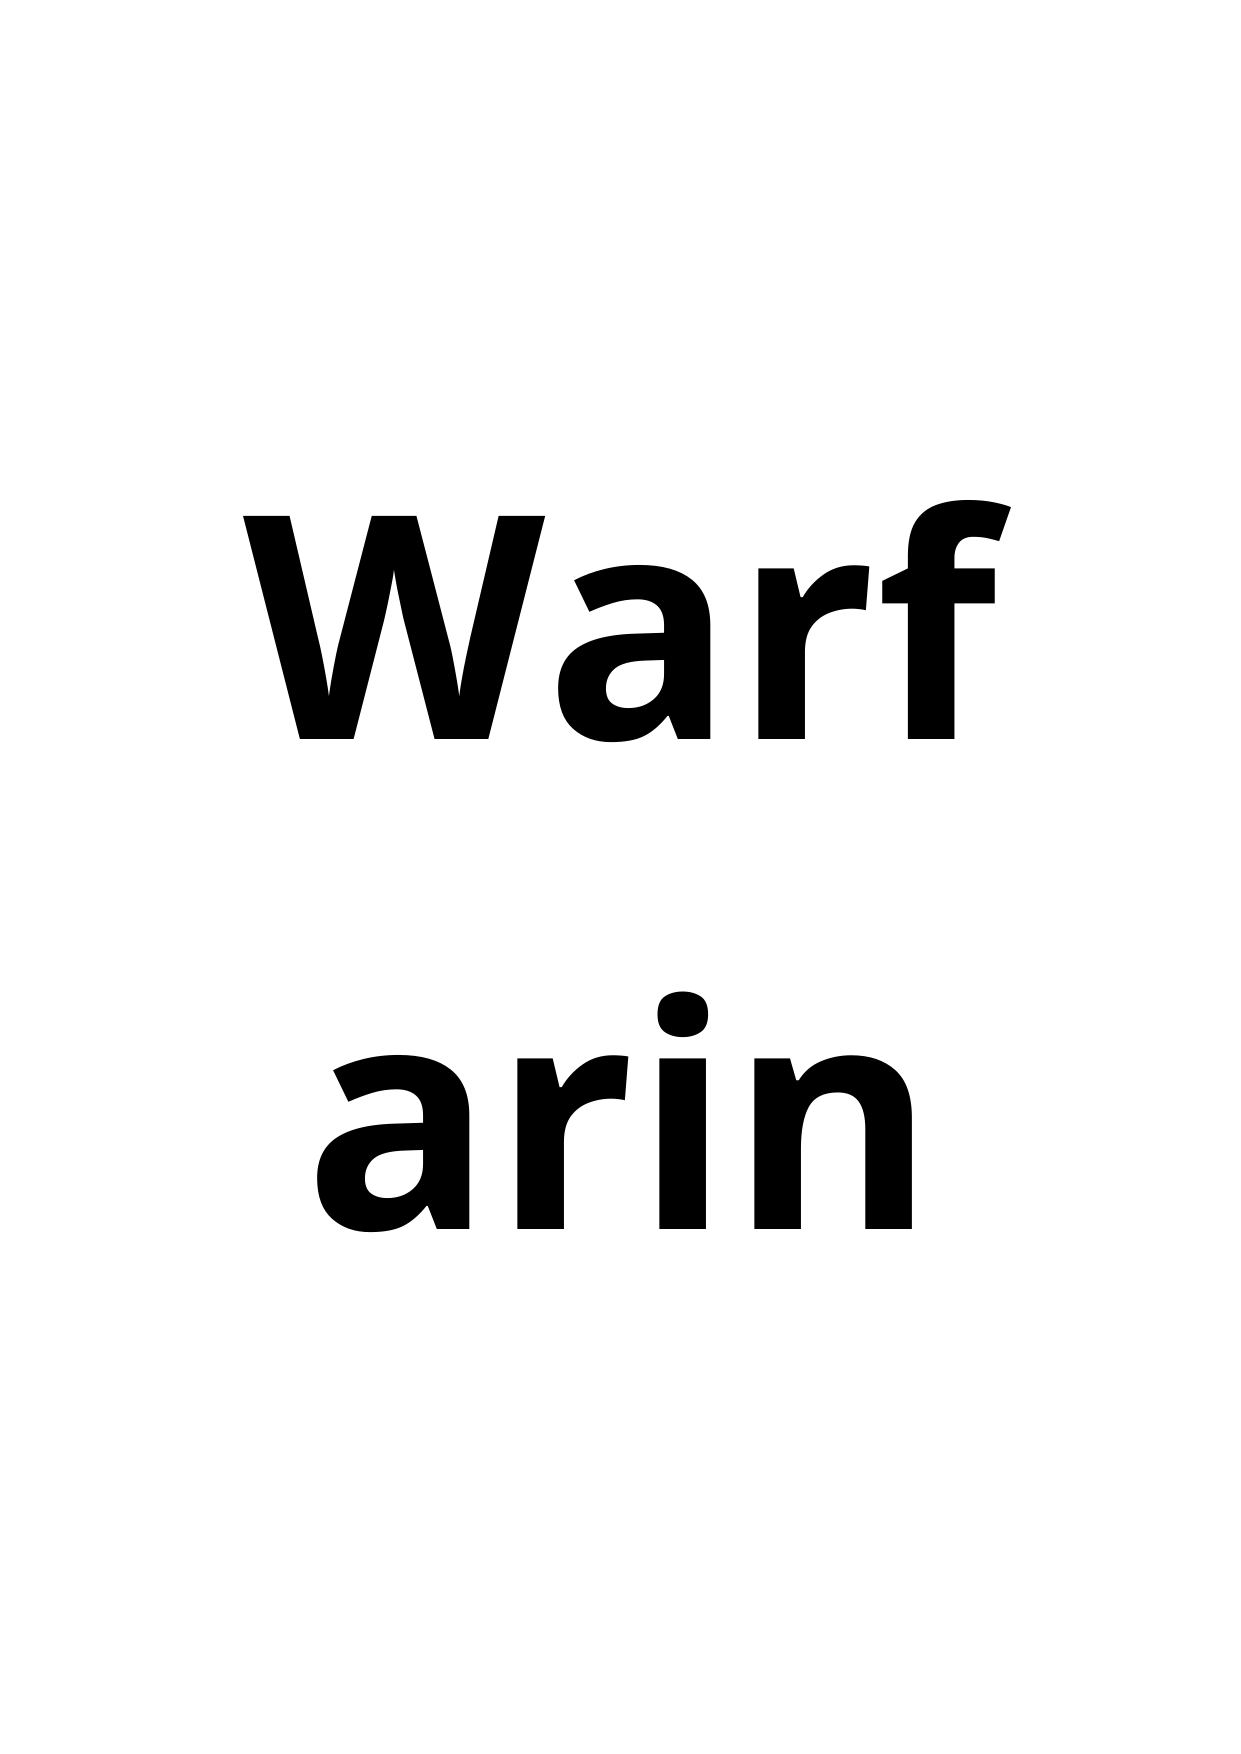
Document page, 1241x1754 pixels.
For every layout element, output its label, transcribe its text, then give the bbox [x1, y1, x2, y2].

text Warfarin [150, 406, 1090, 1321]
